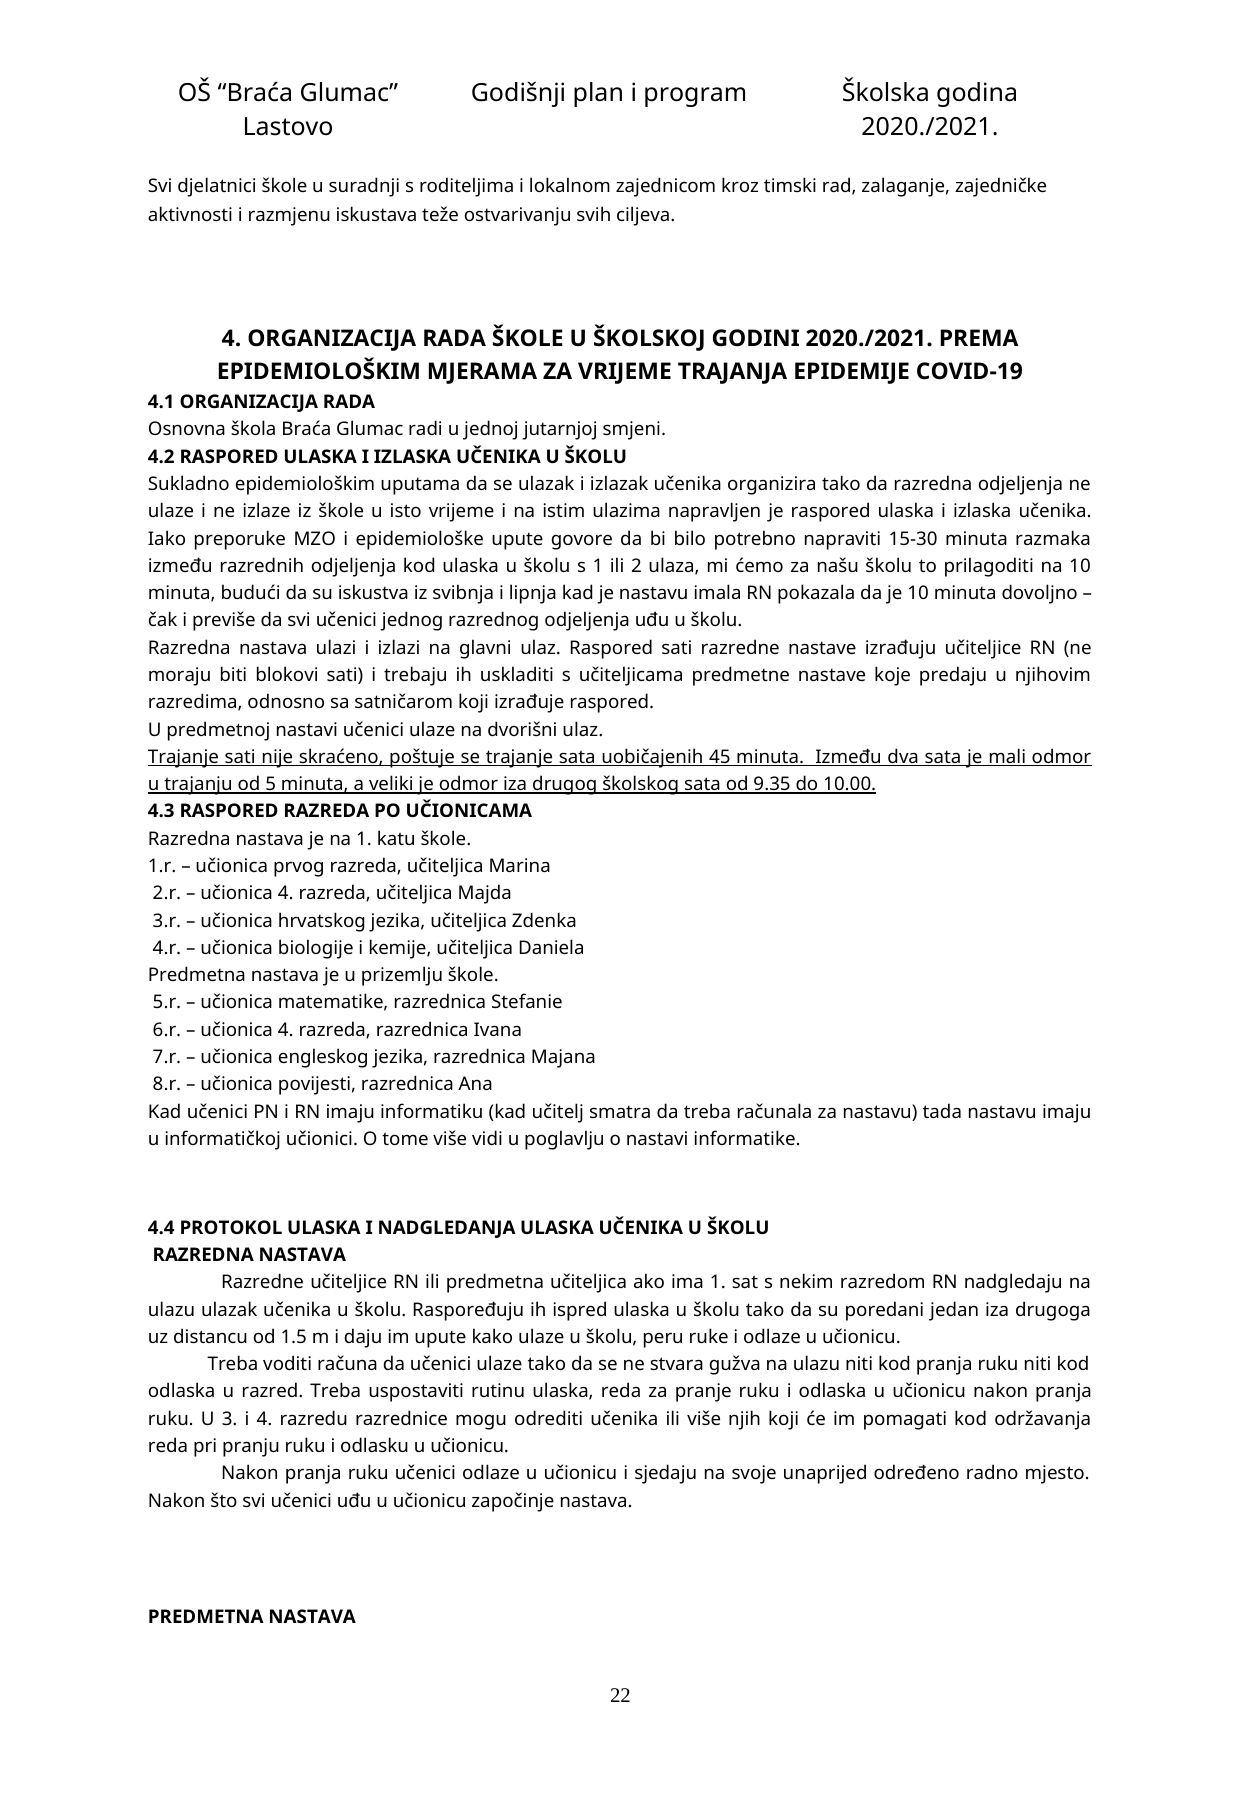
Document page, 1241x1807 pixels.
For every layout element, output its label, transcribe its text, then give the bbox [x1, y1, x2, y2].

text Kad učenici PN i RN imaju informatiku (kad učitelj smatra da treba računala za nastavu) tada nastavu imaju u informatičkoj učionici. O tome više vidi u poglavlju o nastavi informatike. [148, 1098, 1093, 1151]
text Osnovna škola Braća Glumac radi u jednoj jutarnjoj smjeni. [148, 416, 1093, 441]
text 4.1 ORGANIZACIJA RADA [148, 388, 1093, 414]
text Razredne učiteljice RN ili predmetna učiteljica ako ima 1. sat s nekim razredom RN nadgledaju na ulazu ulazak učenika u školu. Raspoređuju ih ispred ulaska u školu tako da su poredani jedan iza drugoga uz distancu od 1.5 m i daju im upute kako ulaze u školu, peru ruke i odlaze u učionicu. [148, 1268, 1093, 1349]
text 4.2 RASPORED ULASKA I IZLASKA UČENIKA U ŠKOLU [148, 443, 1093, 468]
text PREDMETNA NASTAVA [148, 1603, 1093, 1628]
text 1.r. – učionica prvog razreda, učiteljica Marina 2.r. – učionica 4. razreda, učiteljica Majda 3.r. – učionica hrvatskog jezika, učiteljica Zdenka 4.r. – učionica biologije i kemije, učiteljica Daniela [148, 852, 1093, 960]
text Predmetna nastava je u prizemlju škole. 5.r. – učionica matematike, razrednica Stefanie 6.r. – učionica 4. razreda, razrednica Ivana 7.r. – učionica engleskog jezika, razrednica Majana 8.r. – učionica povijesti, razrednica Ana [148, 961, 1093, 1096]
text Razredna nastava ulazi i izlazi na glavni ulaz. Raspored sati razredne nastave izrađuju učiteljice RN (ne moraju biti blokovi sati) i trebaju ih uskladiti s učiteljicama predmetne nastave koje predaju u njihovim razredima, odnosno sa satničarom koji izrađuje raspored. [148, 634, 1093, 714]
text 4. ORGANIZACIJA RADA ŠKOLE U ŠKOLSKOJ GODINI 2020./2021. PREMA EPIDEMIOLOŠKIM MJERAMA ZA VRIJEME TRAJANJA EPIDEMIJE COVID-19 [148, 321, 1093, 386]
text Razredna nastava je na 1. katu škole. [148, 825, 1093, 851]
text Sukladno epidemiološkim uputama da se ulazak i izlazak učenika organizira tako da razredna odjeljenja ne ulaze i ne izlaze iz škole u isto vrijeme i na istim ulazima napravljen je raspored ulaska i izlaska učenika. Iako preporuke MZO i epidemiološke upute govore da bi bilo potrebno napraviti 15-30 minuta razmaka između razrednih odjeljenja kod ulaska u školu s 1 ili 2 ulaza, mi ćemo za našu školu to prilagoditi na 10 minuta, budući da su iskustva iz svibnja i lipnja kad je nastavu imala RN pokazala da je 10 minuta dovoljno – čak i previše da svi učenici jednog razrednog odjeljenja uđu u školu. [148, 470, 1093, 632]
text Svi djelatnici škole u suradnji s roditeljima i lokalnom zajednicom kroz timski rad, zalaganje, zajedničke aktivnosti i razmjenu iskustava teže ostvarivanju svih ciljeva. [148, 172, 1093, 227]
text Treba voditi računa da učenici ulaze tako da se ne stvara gužva na ulazu niti kod pranja ruku niti kod odlaska u razred. Treba uspostaviti rutinu ulaska, reda za pranje ruku i odlaska u učionicu nakon pranja ruku. U 3. i 4. razredu razrednice mogu odrediti učenika ili više njih koji će im pomagati kod održavanja reda pri pranju ruku i odlasku u učionicu. [148, 1350, 1093, 1458]
text U predmetnoj nastavi učenici ulaze na dvorišni ulaz. [148, 716, 1093, 741]
text 4.4 PROTOKOL ULASKA I NADGLEDANJA ULASKA UČENIKA U ŠKOLU RAZREDNA NASTAVA [148, 1214, 1093, 1267]
text 4.3 RASPORED RAZREDA PO UČIONICAMA [148, 798, 1093, 823]
text Trajanje sati nije skraćeno, poštuje se trajanje sata uobičajenih 45 minuta. Između dva sata je mali odmor u trajanju od 5 minuta, a veliki je odmor iza drugog školskog sata od 9.35 do 10.00. [148, 743, 1093, 796]
